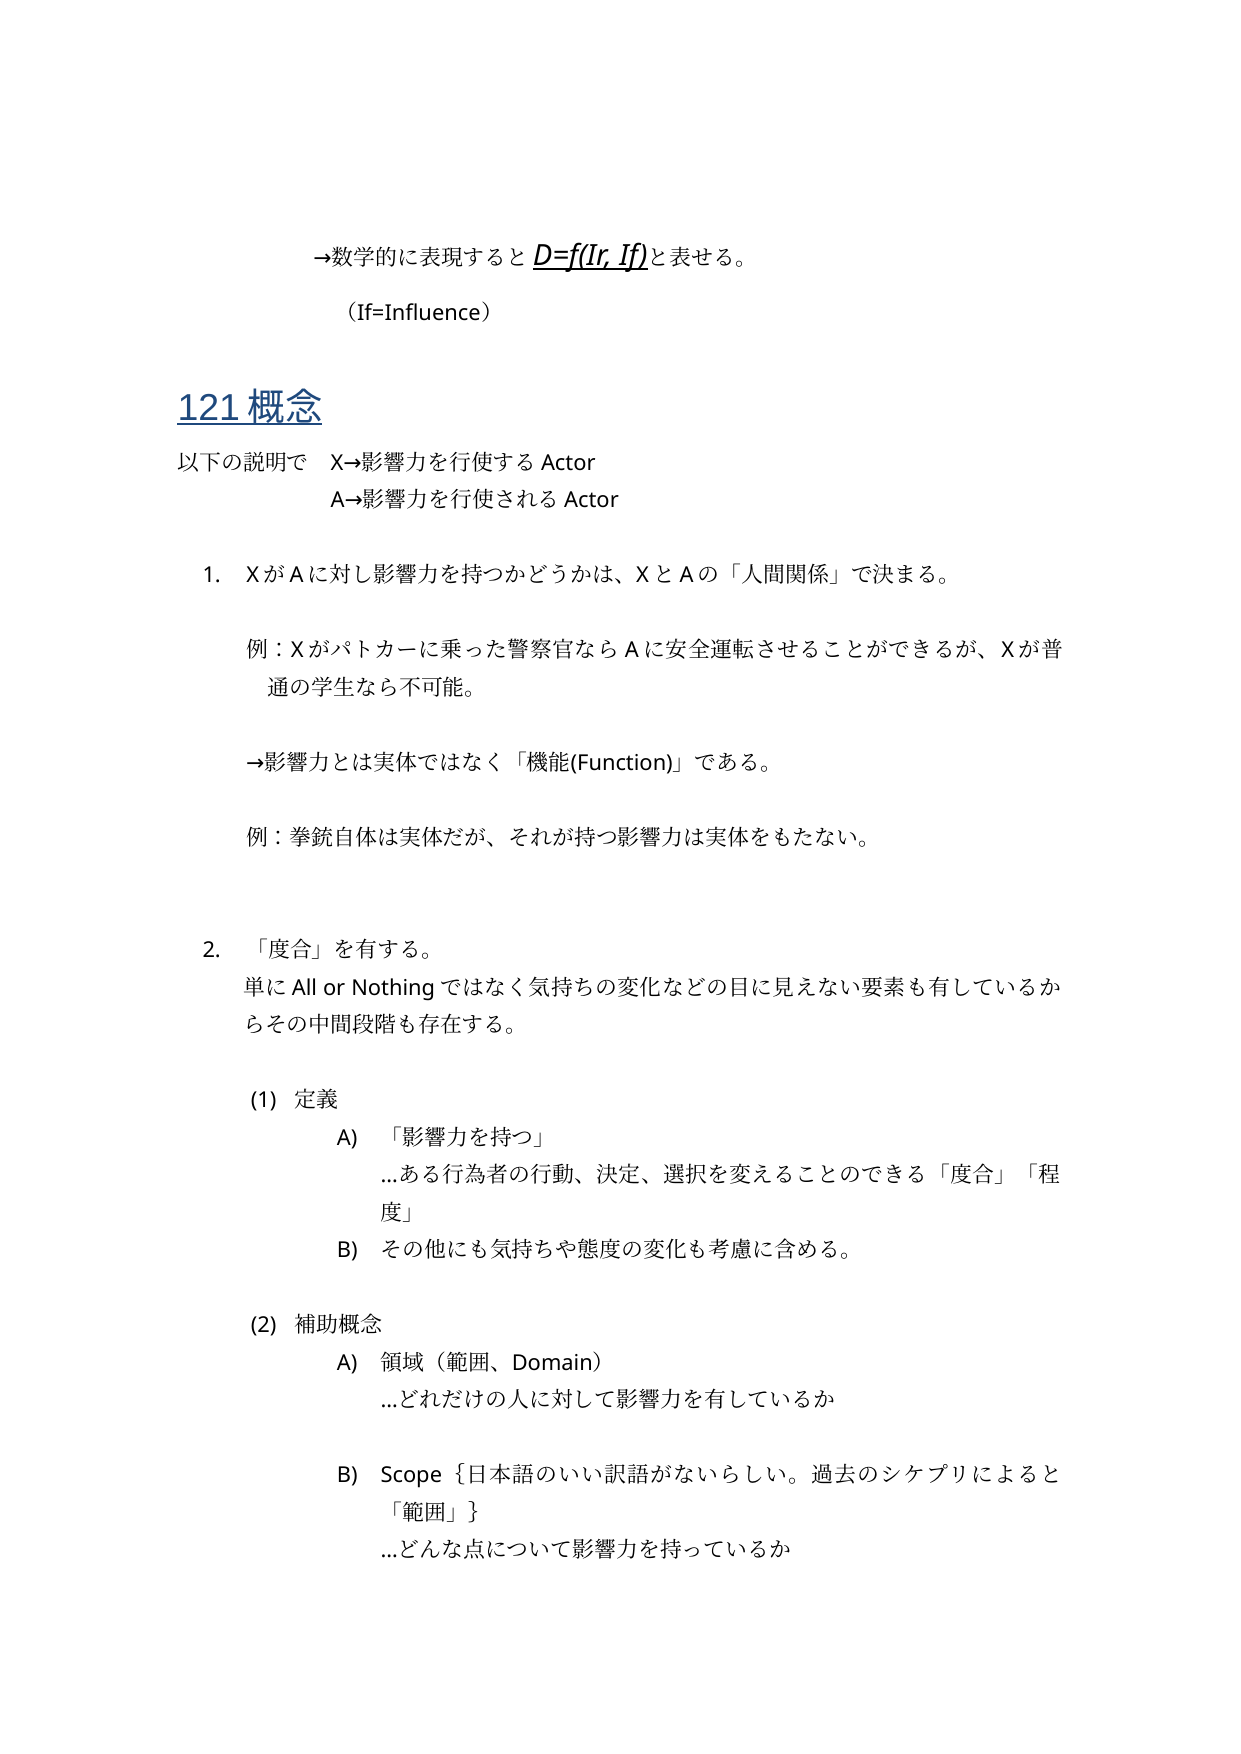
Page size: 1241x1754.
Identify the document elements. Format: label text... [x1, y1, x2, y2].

list →数学的に表現するとD=f(Ir, If)と表せる。 [313, 217, 1063, 292]
list （If=Influence） [313, 292, 1063, 329]
list 「影響力を持つ」 [337, 1117, 1063, 1154]
list …ある行為者の行動、決定、選択を変えることのできる「度合」「程度」 [380, 1154, 1063, 1229]
list …どれだけの人に対して影響力を有しているか [380, 1379, 1063, 1417]
text A→影響力を行使されるActor [177, 479, 1063, 517]
subtitle 121概念 [177, 367, 1063, 442]
text 単にAll or Nothingではなく気持ちの変化などの目に見えない要素も有しているからその中間段階も存在する。 [243, 967, 1063, 1042]
list その他にも気持ちや態度の変化も考慮に含める。 [337, 1229, 1063, 1267]
list …どんな点について影響力を持っているか [380, 1529, 1063, 1567]
text 以下の説明で X→影響力を行使するActor [177, 442, 1063, 479]
list Scope｛日本語のいい訳語がないらしい。過去のシケプリによると「範囲」｝ [337, 1454, 1063, 1529]
list 領域（範囲、Domain） [337, 1342, 1063, 1379]
list XがAに対し影響力を持つかどうかは、XとAの「人間関係」で決まる。 [202, 554, 1063, 592]
list 「度合」を有する。 [202, 929, 1063, 967]
list 定義 [251, 1079, 1063, 1117]
list 補助概念 [251, 1304, 1063, 1342]
list →影響力とは実体ではなく「機能(Function)」である。 [246, 742, 1063, 779]
list 例：Xがパトカーに乗った警察官ならAに安全運転させることができるが、Xが普通の学生なら不可能。 [246, 629, 1063, 704]
list 例：拳銃自体は実体だが、それが持つ影響力は実体をもたない。 [246, 817, 1063, 854]
